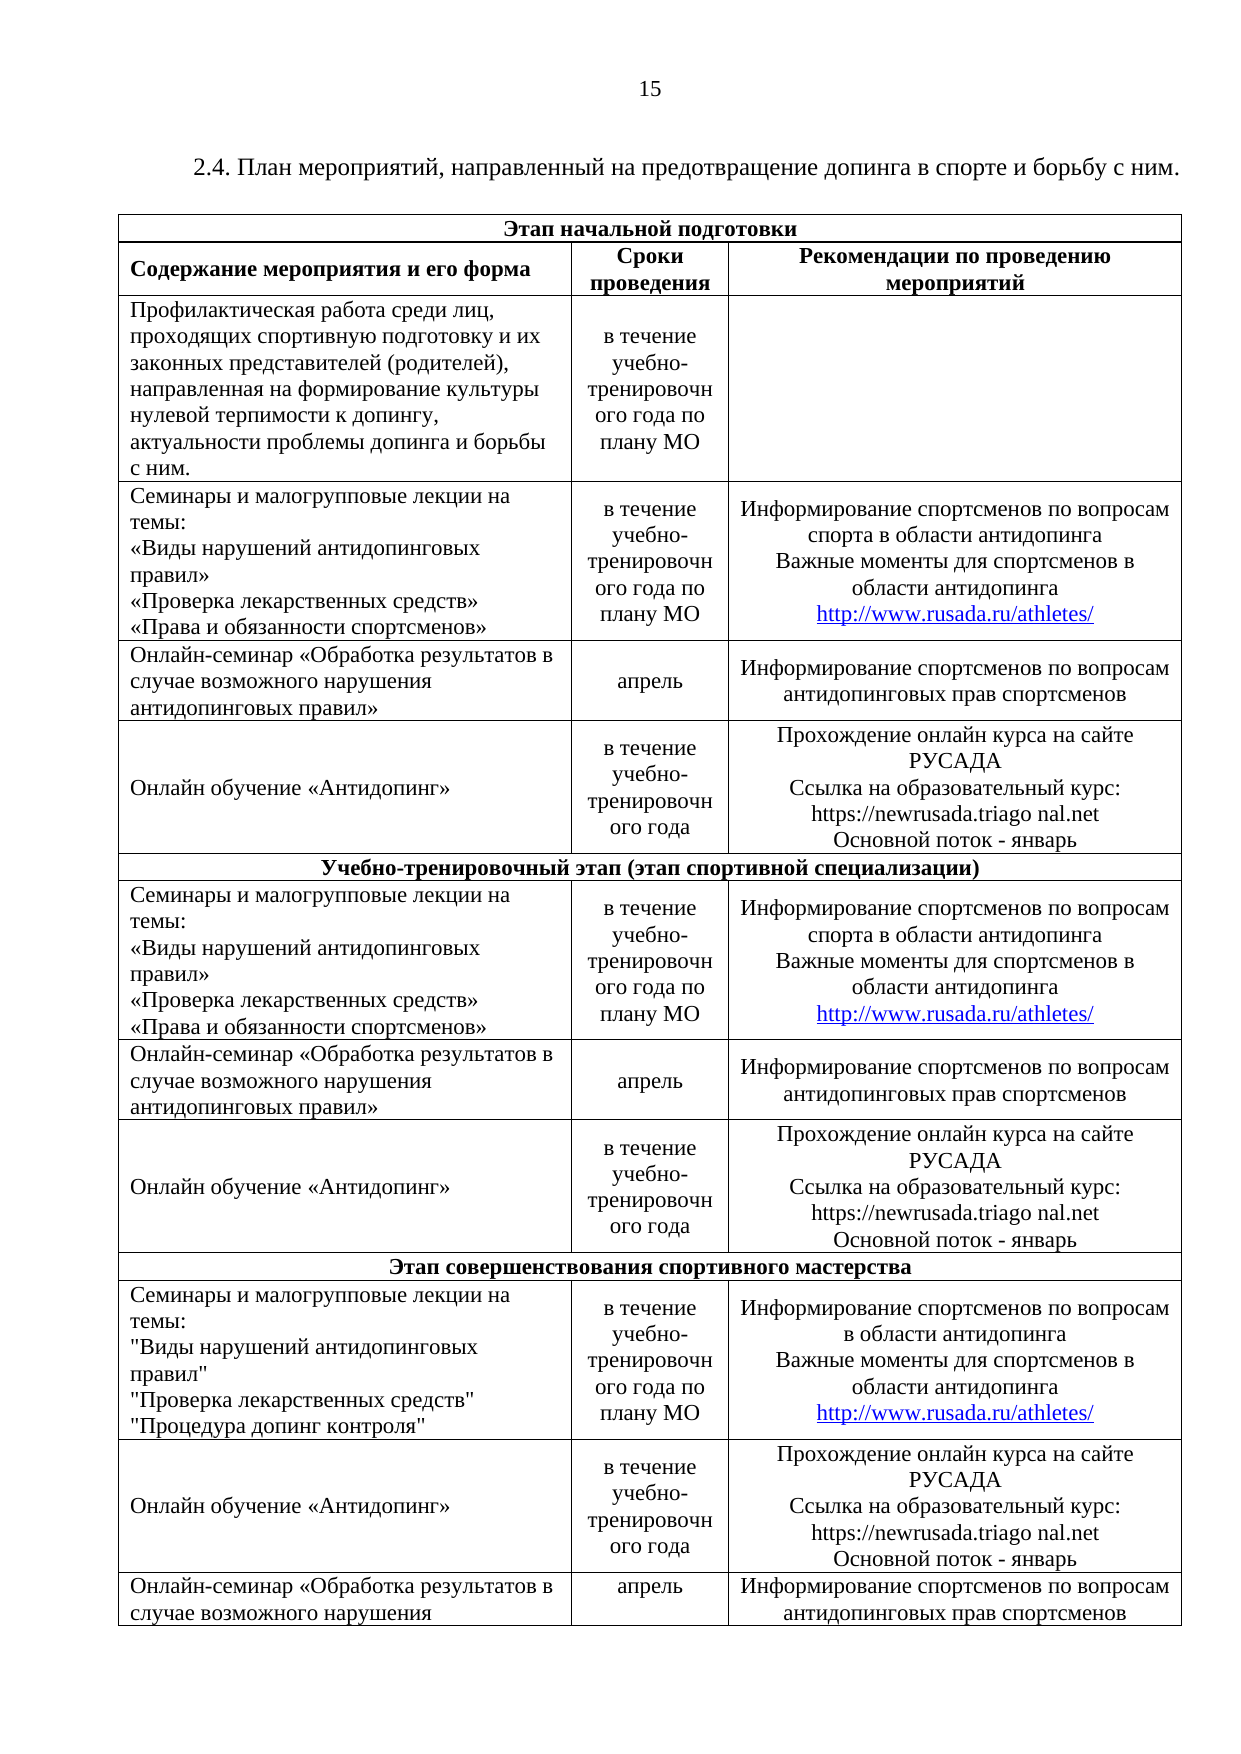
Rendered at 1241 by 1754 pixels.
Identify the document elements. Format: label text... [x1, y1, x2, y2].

table_cell Сроки проведения [572, 243, 728, 295]
table_cell Прохождение онлайн курса на сайте РУСАДА Ссылка на образовательный курс: https://newrusada.triago nal.net Основной поток - январь [729, 1120, 1181, 1252]
table_cell в течение учебно-тренировочного года по плану МО [572, 881, 728, 1039]
table_cell Информирование спортсменов по вопросам антидопинговых прав спортсменов [729, 1040, 1181, 1119]
table_cell Профилактическая работа среди лиц, проходящих спортивную подготовку и их законных представителей (родителей), направленная на формирование культуры нулевой терпимости к допингу, актуальности проблемы допинга и борьбы с ним. [119, 296, 571, 481]
table_cell апрель [572, 1040, 728, 1119]
table_cell Прохождение онлайн курса на сайте РУСАДА Ссылка на образовательный курс: https://newrusada.triago nal.net Основной поток - январь [729, 721, 1181, 853]
table_header Этап начальной подготовки [119, 215, 1181, 241]
table_cell Рекомендации по проведению мероприятий [729, 243, 1181, 295]
table_cell в течение учебно-тренировочного года [572, 1120, 728, 1252]
table_cell Онлайн обучение «Антидопинг» [119, 1440, 571, 1572]
table_cell апрель [572, 1573, 728, 1625]
table_cell Этап совершенствования спортивного мастерства [119, 1253, 1181, 1279]
table_cell Содержание мероприятия и его форма [119, 243, 571, 295]
table_cell в течение учебно-тренировочного года по плану МО [572, 296, 728, 481]
table_cell Информирование спортсменов по вопросам антидопинговых прав спортсменов [729, 641, 1181, 720]
table_cell Семинары и малогрупповые лекции на темы: «Виды нарушений антидопинговых правил» «Проверка лекарственных средств» «Права и обязанности спортсменов» [119, 482, 571, 640]
table_cell Семинары и малогрупповые лекции на темы: «Виды нарушений антидопинговых правил» «Проверка лекарственных средств» «Права и обязанности спортсменов» [119, 881, 571, 1039]
table_cell в течение учебно-тренировочного года [572, 721, 728, 853]
table_cell Онлайн обучение «Антидопинг» [119, 1120, 571, 1252]
table_cell в течение учебно-тренировочного года [572, 1440, 728, 1572]
text 2.4. План мероприятий, направленный на предотвращение допинга в спорте и борьбу с ним. [118, 152, 1181, 180]
table_cell Онлайн обучение «Антидопинг» [119, 721, 571, 853]
table_cell Учебно-тренировочный этап (этап спортивной специализации) [119, 854, 1181, 880]
table_cell Информирование спортсменов по вопросам спорта в области антидопинга Важные моменты для спортсменов в области антидопинга http://www.rusada.ru/athletes/ [729, 482, 1181, 640]
table_cell Онлайн-семинар «Обработка результатов в случае возможного нарушения антидопинговых правил» [119, 641, 571, 720]
table_cell Информирование спортсменов по вопросам в области антидопинга Важные моменты для спортсменов в области антидопинга http://www.rusada.ru/athletes/ [729, 1281, 1181, 1439]
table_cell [119, 1573, 571, 1625]
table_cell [729, 1573, 1181, 1625]
table_cell в течение учебно-тренировочного года по плану МО [572, 482, 728, 640]
table_cell Онлайн-семинар «Обработка результатов в случае возможного нарушения антидопинговых правил» [119, 1040, 571, 1119]
table_cell в течение учебно-тренировочного года по плану МО [572, 1281, 728, 1439]
table_cell Информирование спортсменов по вопросам спорта в области антидопинга Важные моменты для спортсменов в области антидопинга http://www.rusada.ru/athletes/ [729, 881, 1181, 1039]
table_cell Прохождение онлайн курса на сайте РУСАДА Ссылка на образовательный курс: https://newrusada.triago nal.net Основной поток - январь [729, 1440, 1181, 1572]
table_cell апрель [572, 641, 728, 720]
table_cell [729, 296, 1181, 481]
table_cell Семинары и малогрупповые лекции на темы: "Виды нарушений антидопинговых правил" "Проверка лекарственных средств" "Процедура допинг контроля" [119, 1281, 571, 1439]
